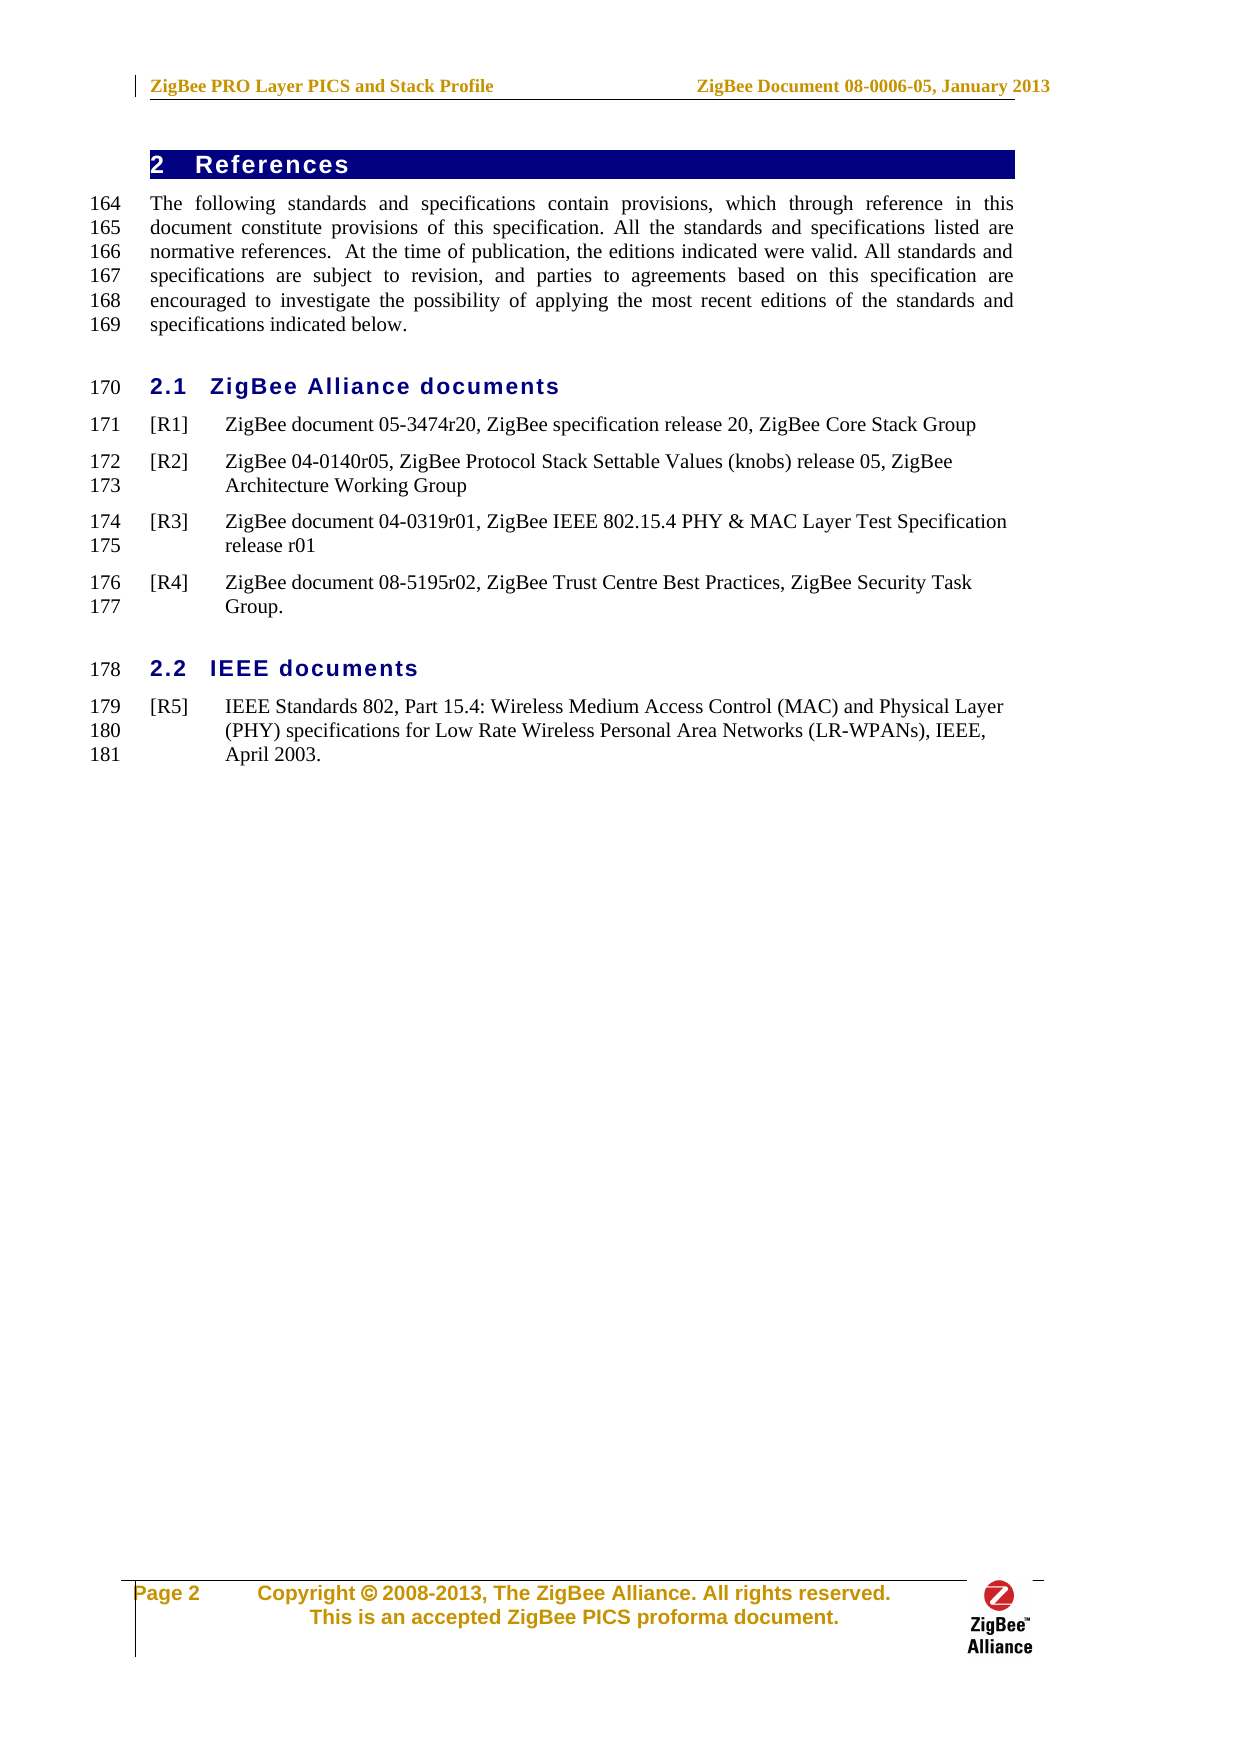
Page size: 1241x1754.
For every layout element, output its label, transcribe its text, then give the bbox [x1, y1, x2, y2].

subtitle ZigBee Alliance documents [150, 373, 1015, 399]
subtitle References [150, 150, 1015, 179]
text ZigBee 04-0140r05, ZigBee Protocol Stack Settable Values (knobs) release 05, ZigBee Architecture Working Group [150, 448, 1015, 497]
text ZigBee document 05-3474r20, ZigBee specification release 20, ZigBee Core Stack Group [150, 412, 1015, 436]
text The following standards and specifications contain provisions, which through reference in this document constitute provisions of this specification. All the standards and specifications listed are normative references. At the time of publication, the editions indicated were valid. All standards and specifications are subject to revision, and parties to agreements based on this specification are encouraged to investigate the possibility of applying the most recent editions of the standards and specifications indicated below. [150, 191, 1015, 336]
subtitle IEEE documents [150, 655, 1015, 682]
text ZigBee document 04-0319r01, ZigBee IEEE 802.15.4 PHY & MAC Layer Test Specification release r01 [150, 509, 1015, 557]
text ZigBee document 08-5195r02, ZigBee Trust Centre Best Practices, ZigBee Security Task Group. [150, 570, 1015, 618]
picture [967, 1580, 1033, 1658]
text IEEE Standards 802, Part 15.4: Wireless Medium Access Control (MAC) and Physical Layer (PHY) specifications for Low Rate Wireless Personal Area Networks (LR-WPANs), IEEE, April 2003. [150, 694, 1015, 766]
